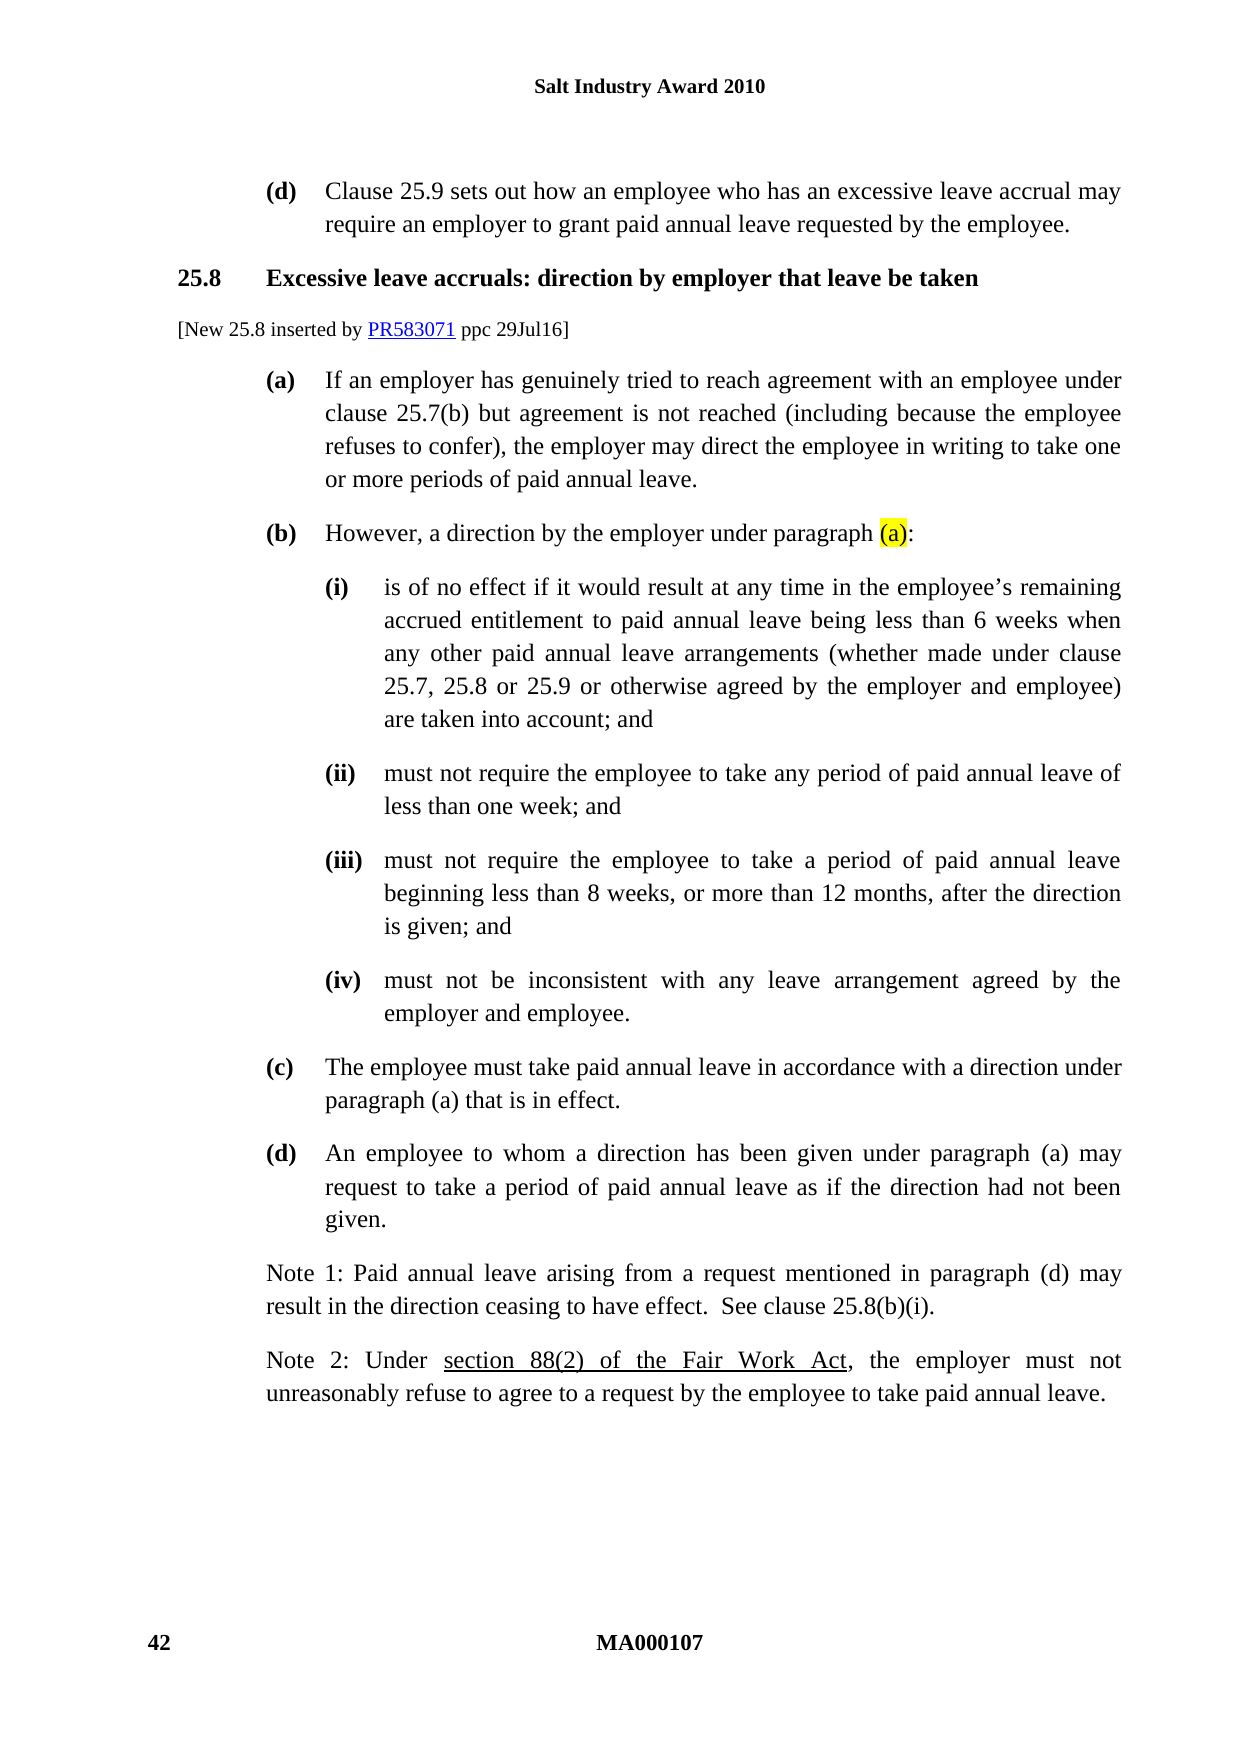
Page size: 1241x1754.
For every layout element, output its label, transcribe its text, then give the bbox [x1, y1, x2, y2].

text is of no effect if it would result at any time in the employee’s remaining accrued entitlement to paid annual leave being less than 6 weeks when any other paid annual leave arrangements (whether made under clause 25.7, 25.8 or 25.9 or otherwise agreed by the employer and employee) are taken into account; and [325, 572, 1122, 733]
text Clause 25.9 sets out how an employee who has an excessive leave accrual may require an employer to grant paid annual leave requested by the employee. [266, 176, 1122, 238]
text However, a direction by the employer under paragraph (a): [907, 518, 1122, 547]
text [New 25.8 inserted by PR583071 ppc 29Jul16] [177, 317, 1122, 341]
text must not be inconsistent with any leave arrangement agreed by the employer and employee. [325, 965, 1122, 1027]
text Note 2: Under section 88(2) of the Fair Work Act, the employer must not unreasonably refuse to agree to a request by the employee to take paid annual leave. [266, 1345, 1122, 1407]
text If an employer has genuinely tried to reach agreement with an employee under clause 25.7(b) but agreement is not reached (including because the employee refuses to confer), the employer may direct the employee in writing to take one or more periods of paid annual leave. [266, 365, 1122, 493]
text must not require the employee to take a period of paid annual leave beginning less than 8 weeks, or more than 12 months, after the direction is given; and [325, 845, 1122, 940]
text Excessive leave accruals: direction by employer that leave be taken [177, 263, 1122, 292]
text However, a direction by the employer under paragraph (a): [266, 518, 880, 547]
text Note 1: Paid annual leave arising from a request mentioned in paragraph (d) may result in the direction ceasing to have effect. See clause 25.8(b)(i). [266, 1258, 1122, 1320]
text An employee to whom a direction has been given under paragraph (a) may request to take a period of paid annual leave as if the direction had not been given. [266, 1138, 1122, 1233]
text must not require the employee to take any period of paid annual leave of less than one week; and [325, 758, 1122, 820]
text The employee must take paid annual leave in accordance with a direction under paragraph (a) that is in effect. [266, 1052, 1122, 1113]
